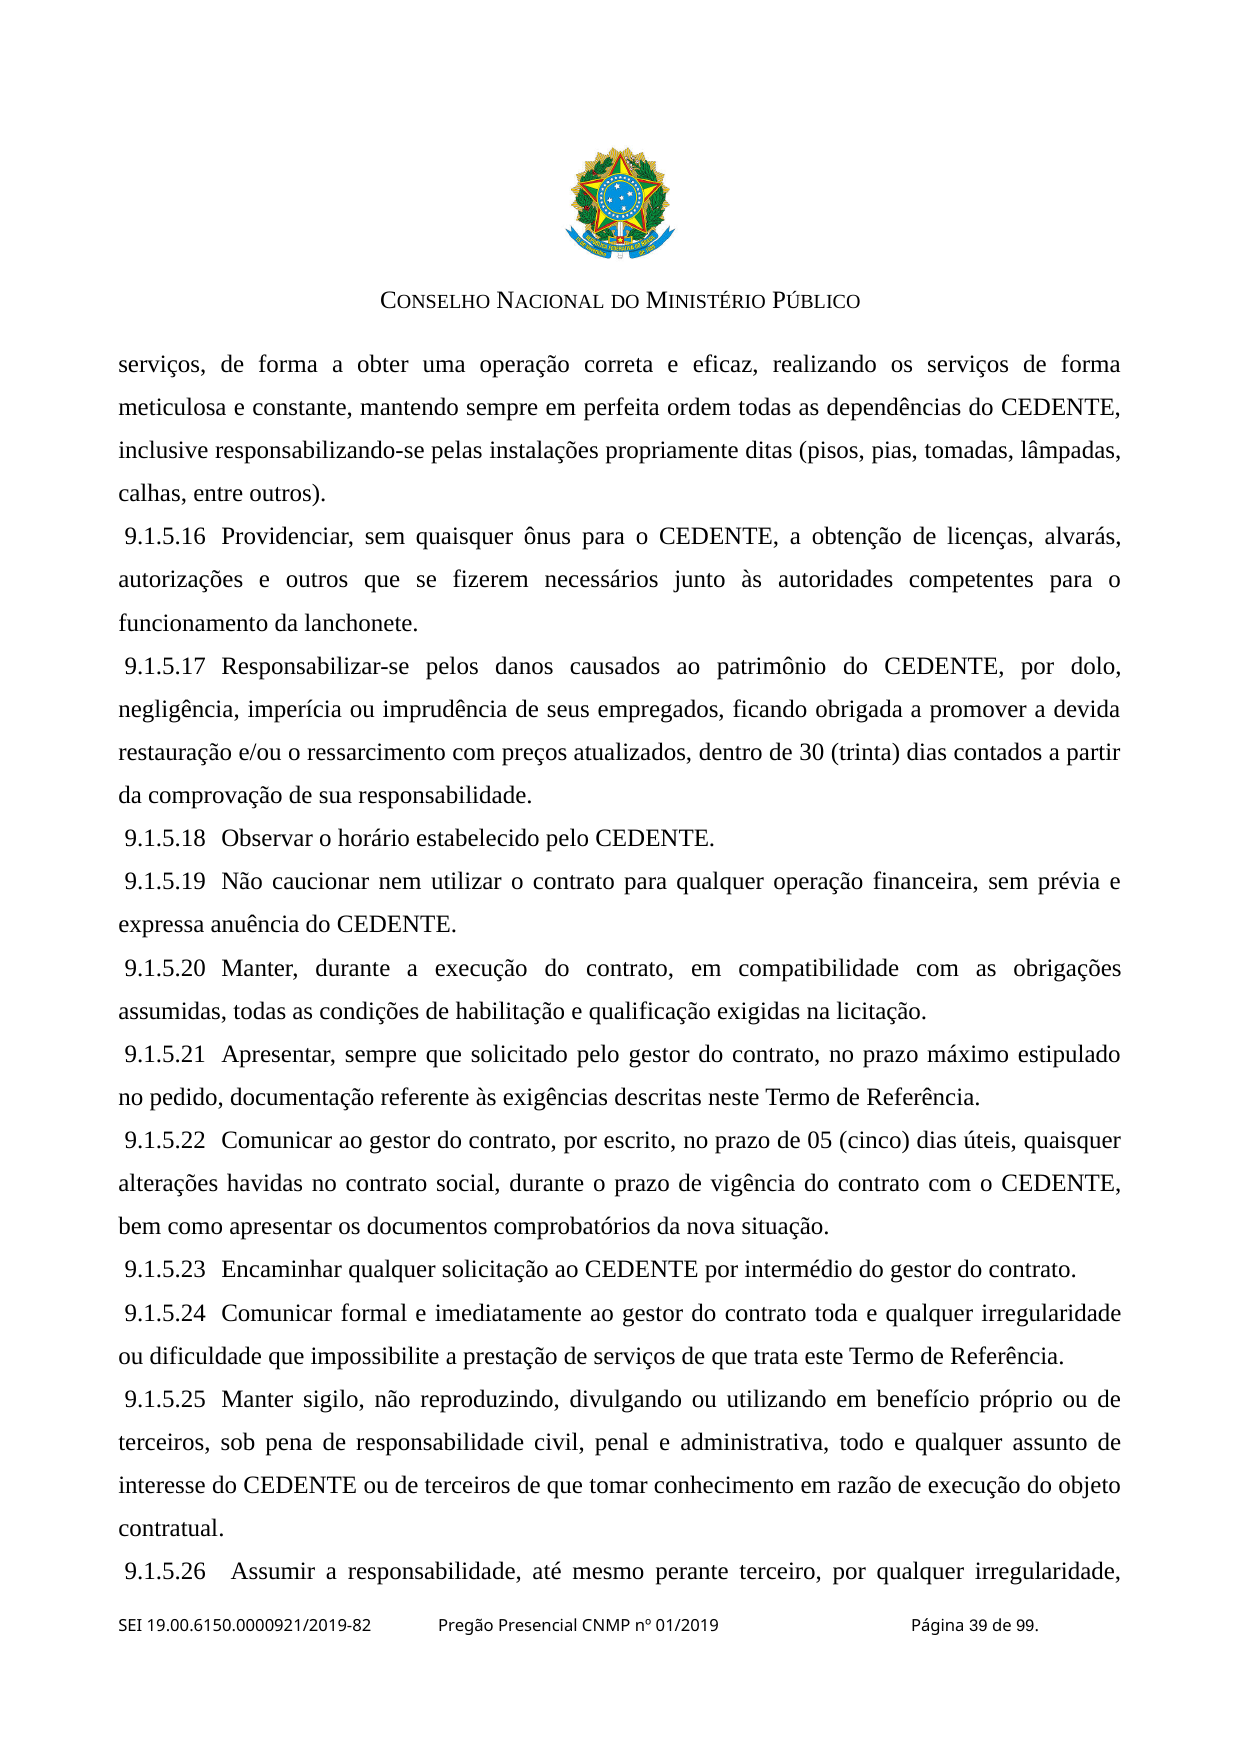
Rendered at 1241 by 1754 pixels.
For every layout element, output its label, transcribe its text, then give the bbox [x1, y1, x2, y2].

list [118, 349, 1122, 507]
list Manter, durante a execução do contrato, em compatibilidade com as obrigações assumidas, todas as condições de habilitação e qualificação exigidas na licitação. [118, 953, 1122, 1024]
list Comunicar ao gestor do contrato, por escrito, no prazo de 05 (cinco) dias úteis, quaisquer alterações havidas no contrato social, durante o prazo de vigência do contrato com o CEDENTE, bem como apresentar os documentos comprobatórios da nova situação. [118, 1125, 1122, 1240]
list Manter sigilo, não reproduzindo, divulgando ou utilizando em benefício próprio ou de terceiros, sob pena de responsabilidade civil, penal e administrativa, todo e qualquer assunto de interesse do CEDENTE ou de terceiros de que tomar conhecimento em razão de execução do objeto contratual. [118, 1384, 1122, 1542]
list Providenciar, sem quaisquer ônus para o CEDENTE, a obtenção de licenças, alvarás, autorizações e outros que se fizerem necessários junto às autoridades competentes para o funcionamento da lanchonete. [118, 521, 1122, 636]
list Encaminhar qualquer solicitação ao CEDENTE por intermédio do gestor do contrato. [118, 1254, 1122, 1283]
list Não caucionar nem utilizar o contrato para qualquer operação financeira, sem prévia e expressa anuência do CEDENTE. [118, 866, 1122, 938]
list Observar o horário estabelecido pelo CEDENTE. [118, 823, 1122, 852]
list Comunicar formal e imediatamente ao gestor do contrato toda e qualquer irregularidade ou dificuldade que impossibilite a prestação de serviços de que trata este Termo de Referência. [118, 1298, 1122, 1369]
list Responsabilizar-se pelos danos causados ao patrimônio do CEDENTE, por dolo, negligência, imperícia ou imprudência de seus empregados, ficando obrigada a promover a devida restauração e/ou o ressarcimento com preços atualizados, dentro de 30 (trinta) dias contados a partir da comprovação de sua responsabilidade. [118, 651, 1122, 809]
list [118, 1556, 1122, 1585]
list Apresentar, sempre que solicitado pelo gestor do contrato, no prazo máximo estipulado no pedido, documentação referente às exigências descritas neste Termo de Referência. [118, 1039, 1122, 1111]
